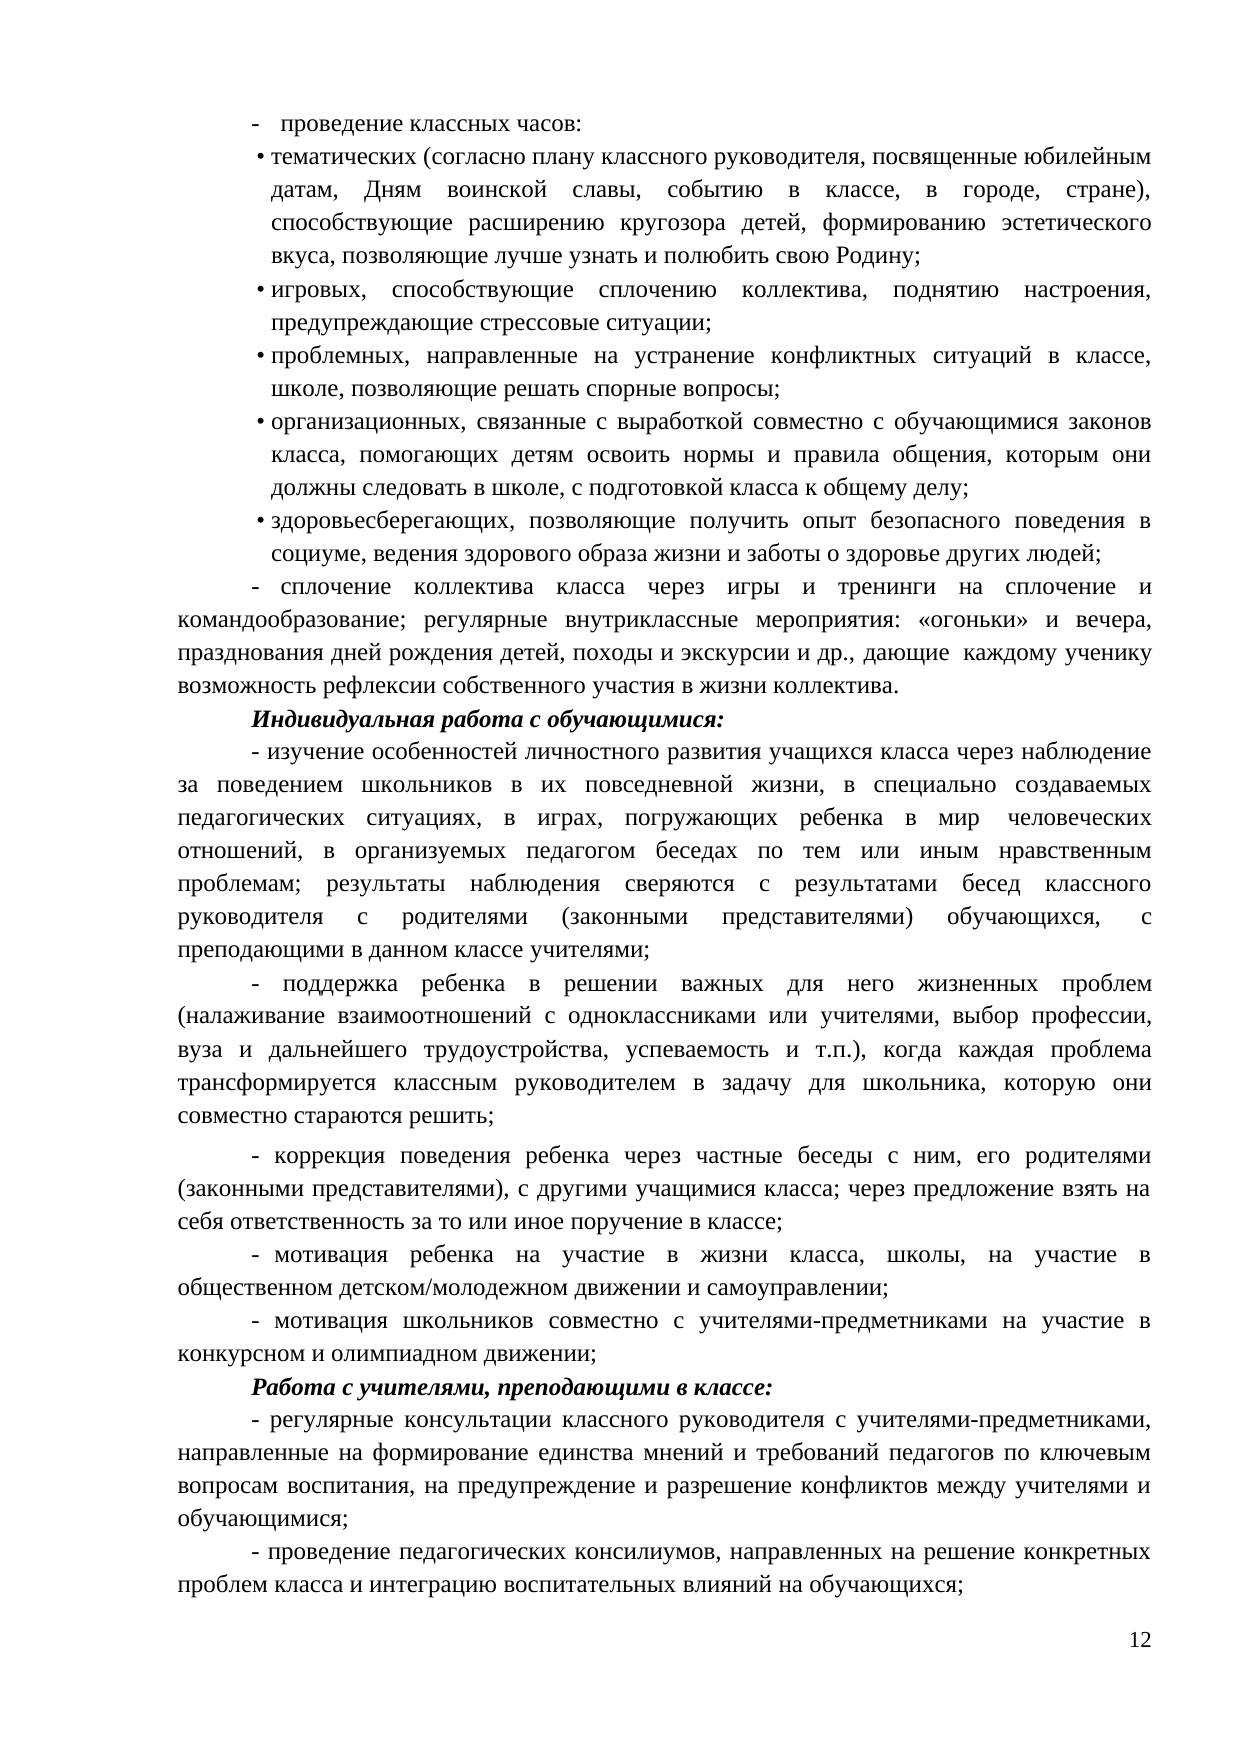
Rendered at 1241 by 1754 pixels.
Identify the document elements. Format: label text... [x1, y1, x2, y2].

list здоровьесберегающих, позволяющие получить опыт безопасного поведения в социуме, ведения здорового образа жизни и заботы о здоровье других людей; [256, 505, 1152, 567]
list коррекция поведения ребенка через частные беседы с ним, его родителями (законными представителями), с другими учащимися класса; через предложение взять на себя ответственность за то или иное поручение в классе; [177, 1140, 1152, 1234]
list регулярные консультации классного руководителя с учителями-предметниками, направленные на формирование единства мнений и требований педагогов по ключевым вопросам воспитания, на предупреждение и разрешение конфликтов между учителями и обучающимися; [177, 1404, 1152, 1532]
list изучение особенностей личностного развития учащихся класса через наблюдение за поведением школьников в их повседневной жизни, в специально создаваемых педагогических ситуациях, в играх, погружающих ребенка в мир человеческих отношений, в организуемых педагогом беседах по тем или иным нравственным проблемам; результаты наблюдения сверяются с результатами бесед классного руководителя с родителями (законными представителями) обучающихся, с преподающими в данном классе учителями; [177, 736, 1152, 963]
list мотивация школьников совместно с учителями-предметниками на участие в конкурсном и олимпиадном движении; [177, 1305, 1152, 1367]
list проблемных, направленные на устранение конфликтных ситуаций в классе, школе, позволяющие решать спорные вопросы; [256, 340, 1152, 402]
list проведение педагогических консилиумов, направленных на решение конкретных проблем класса и интеграцию воспитательных влияний на обучающихся; [177, 1536, 1152, 1598]
subtitle Работа с учителями, преподающими в классе: [251, 1372, 1176, 1400]
list организационных, связанные с выработкой совместно с обучающимися законов класса, помогающих детям освоить нормы и правила общения, которым они должны следовать в школе, с подготовкой класса к общему делу; [256, 406, 1152, 501]
list мотивация ребенка на участие в жизни класса, школы, на участие в общественном детском/молодежном движении и самоуправлении; [177, 1239, 1152, 1301]
list сплочение коллектива класса через игры и тренинги на сплочение и командообразование; регулярные внутриклассные мероприятия: «огоньки» и вечера, празднования дней рождения детей, походы и экскурсии и др., дающие каждому ученику возможность рефлексии собственного участия в жизни коллектива. [177, 571, 1152, 699]
list проведение классных часов: [177, 108, 1152, 137]
subtitle Индивидуальная работа с обучающимися: [251, 704, 1176, 733]
list тематических (согласно плану классного руководителя, посвященные юбилейным датам, Дням воинской славы, событию в классе, в городе, стране), способствующие расширению кругозора детей, формированию эстетического вкуса, позволяющие лучше узнать и полюбить свою Родину; [256, 141, 1152, 269]
list поддержка ребенка в решении важных для него жизненных проблем (налаживание взаимоотношений с одноклассниками или учителями, выбор профессии, вуза и дальнейшего трудоустройства, успеваемость и т.п.), когда каждая проблема трансформируется классным руководителем в задачу для школьника, которую они совместно стараются решить; [177, 968, 1152, 1128]
list игровых, способствующие сплочению коллектива, поднятию настроения, предупреждающие стрессовые ситуации; [256, 274, 1152, 335]
